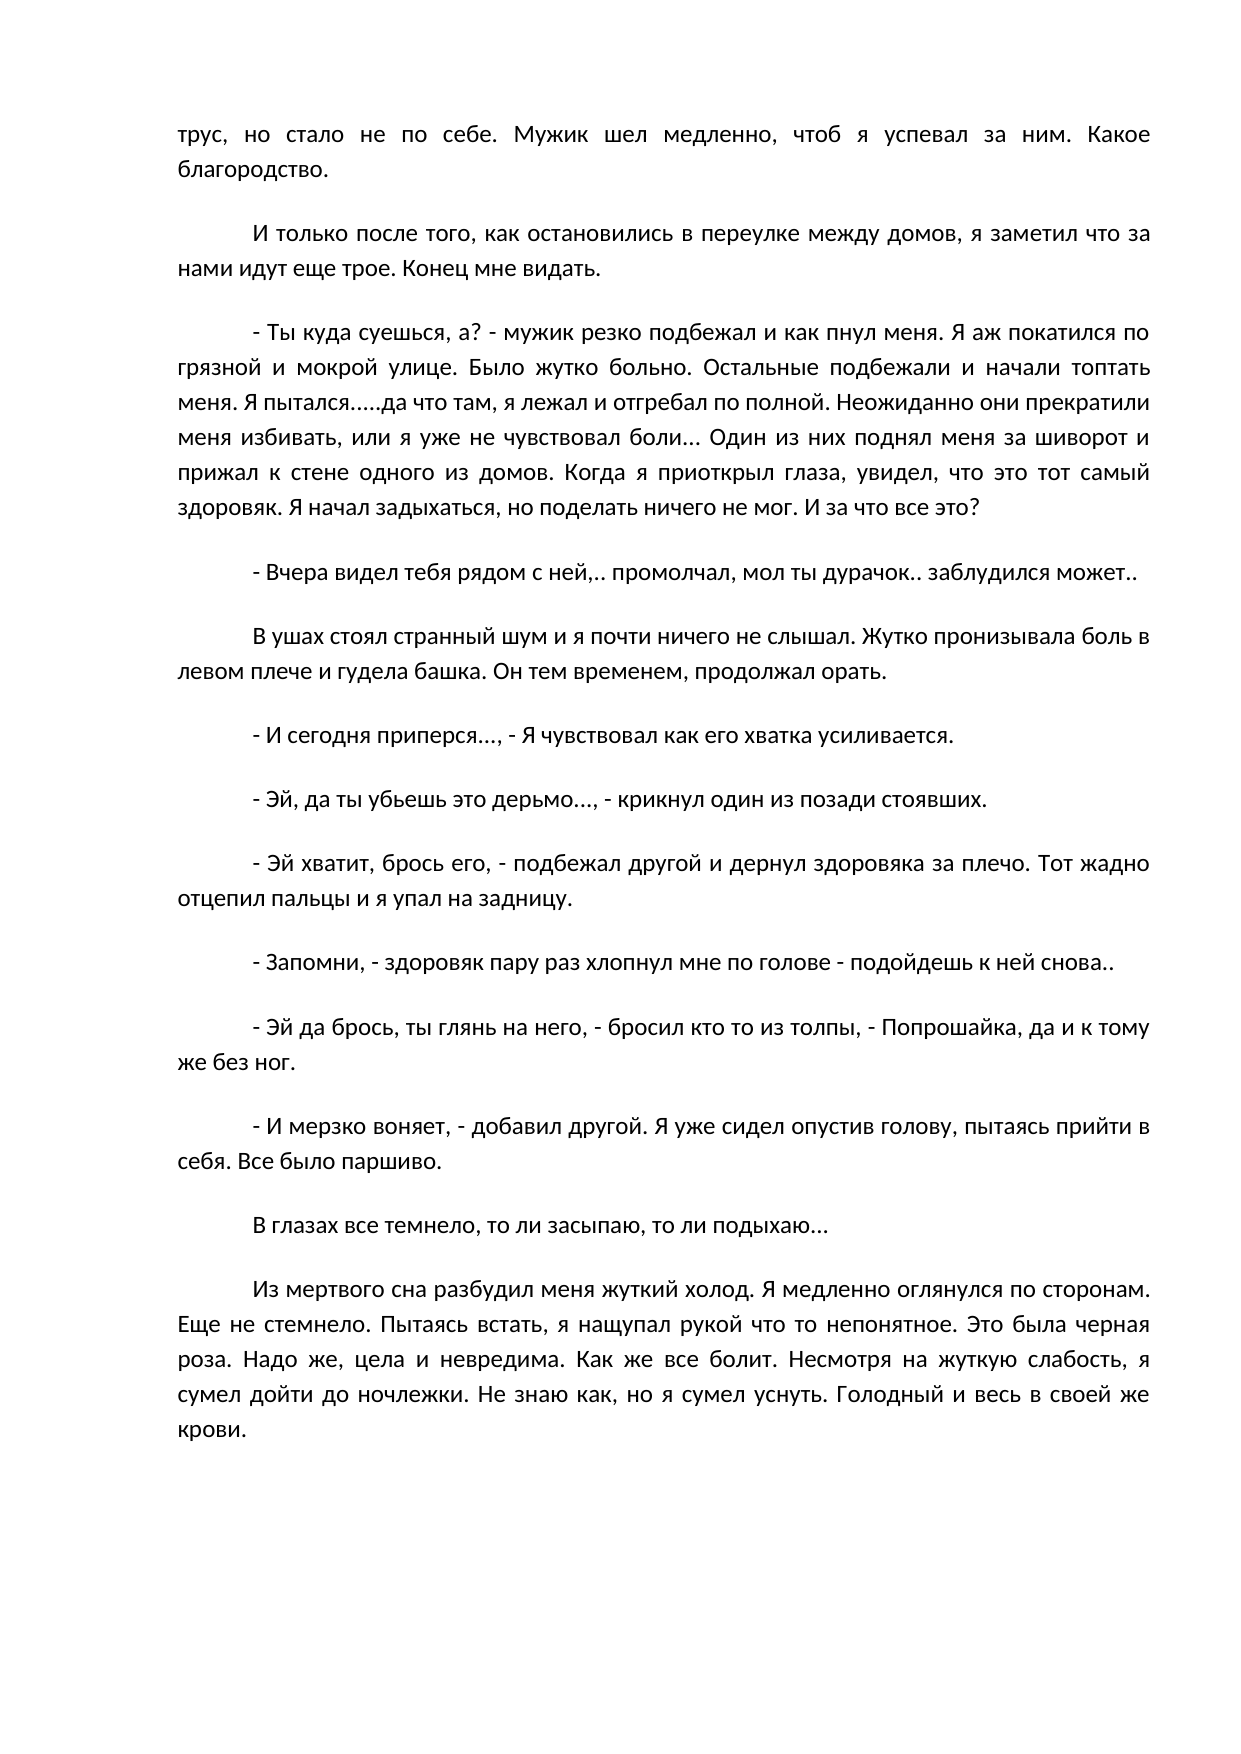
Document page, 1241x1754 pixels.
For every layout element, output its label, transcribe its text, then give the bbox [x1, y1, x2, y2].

text - Эй хватит, брось его, - подбежал другой и дернул здоровяка за плечо. Тот жадно отцепил пальцы и я упал на задницу. [177, 847, 1152, 913]
text Из мертвого сна разбудил меня жуткий холод. Я медленно оглянулся по сторонам. Еще не стемнело. Пытаясь встать, я нащупал рукой что то непонятное. Это была черная роза. Надо же, цела и невредима. Как же все болит. Несмотря на жуткую слабость, я сумел дойти до ночлежки. Не знаю как, но я сумел уснуть. Голодный и весь в своей же крови. [177, 1273, 1152, 1444]
text - Эй, да ты убьешь это дерьмо..., - крикнул один из позади стоявших. [177, 783, 1152, 814]
text В ушах стоял странный шум и я почти ничего не слышал. Жутко пронизывала боль в левом плече и гудела башка. Он тем временем, продолжал орать. [177, 620, 1152, 685]
text - Запомни, - здоровяк пару раз хлопнул мне по голове - подойдешь к ней снова.. [177, 946, 1152, 977]
text И только после того, как остановились в переулке между домов, я заметил что за нами идут еще трое. Конец мне видать. [177, 217, 1152, 283]
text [177, 118, 1152, 184]
text - И сегодня приперся..., - Я чувствовал как его хватка усиливается. [177, 719, 1152, 749]
text - Эй да брось, ты глянь на него, - бросил кто то из толпы, - Попрошайка, да и к тому же без ног. [177, 1011, 1152, 1076]
text - И мерзко воняет, - добавил другой. Я уже сидел опустив голову, пытаясь прийти в себя. Все было паршиво. [177, 1110, 1152, 1175]
text В глазах все темнело, то ли засыпаю, то ли подыхаю... [177, 1209, 1152, 1239]
text - Вчера видел тебя рядом с ней,.. промолчал, мол ты дурачок.. заблудился может.. [177, 556, 1152, 586]
text - Ты куда суешься, а? - мужик резко подбежал и как пнул меня. Я аж покатился по грязной и мокрой улице. Было жутко больно. Остальные подбежали и начали топтать меня. Я пытался.....да что там, я лежал и отгребал по полной. Неожиданно они прекратили меня избивать, или я уже не чувствовал боли... Один из них поднял меня за шиворот и прижал к стене одного из домов. Когда я приоткрыл глаза, увидел, что это тот самый здоровяк. Я начал задыхаться, но поделать ничего не мог. И за что все это? [177, 316, 1152, 522]
